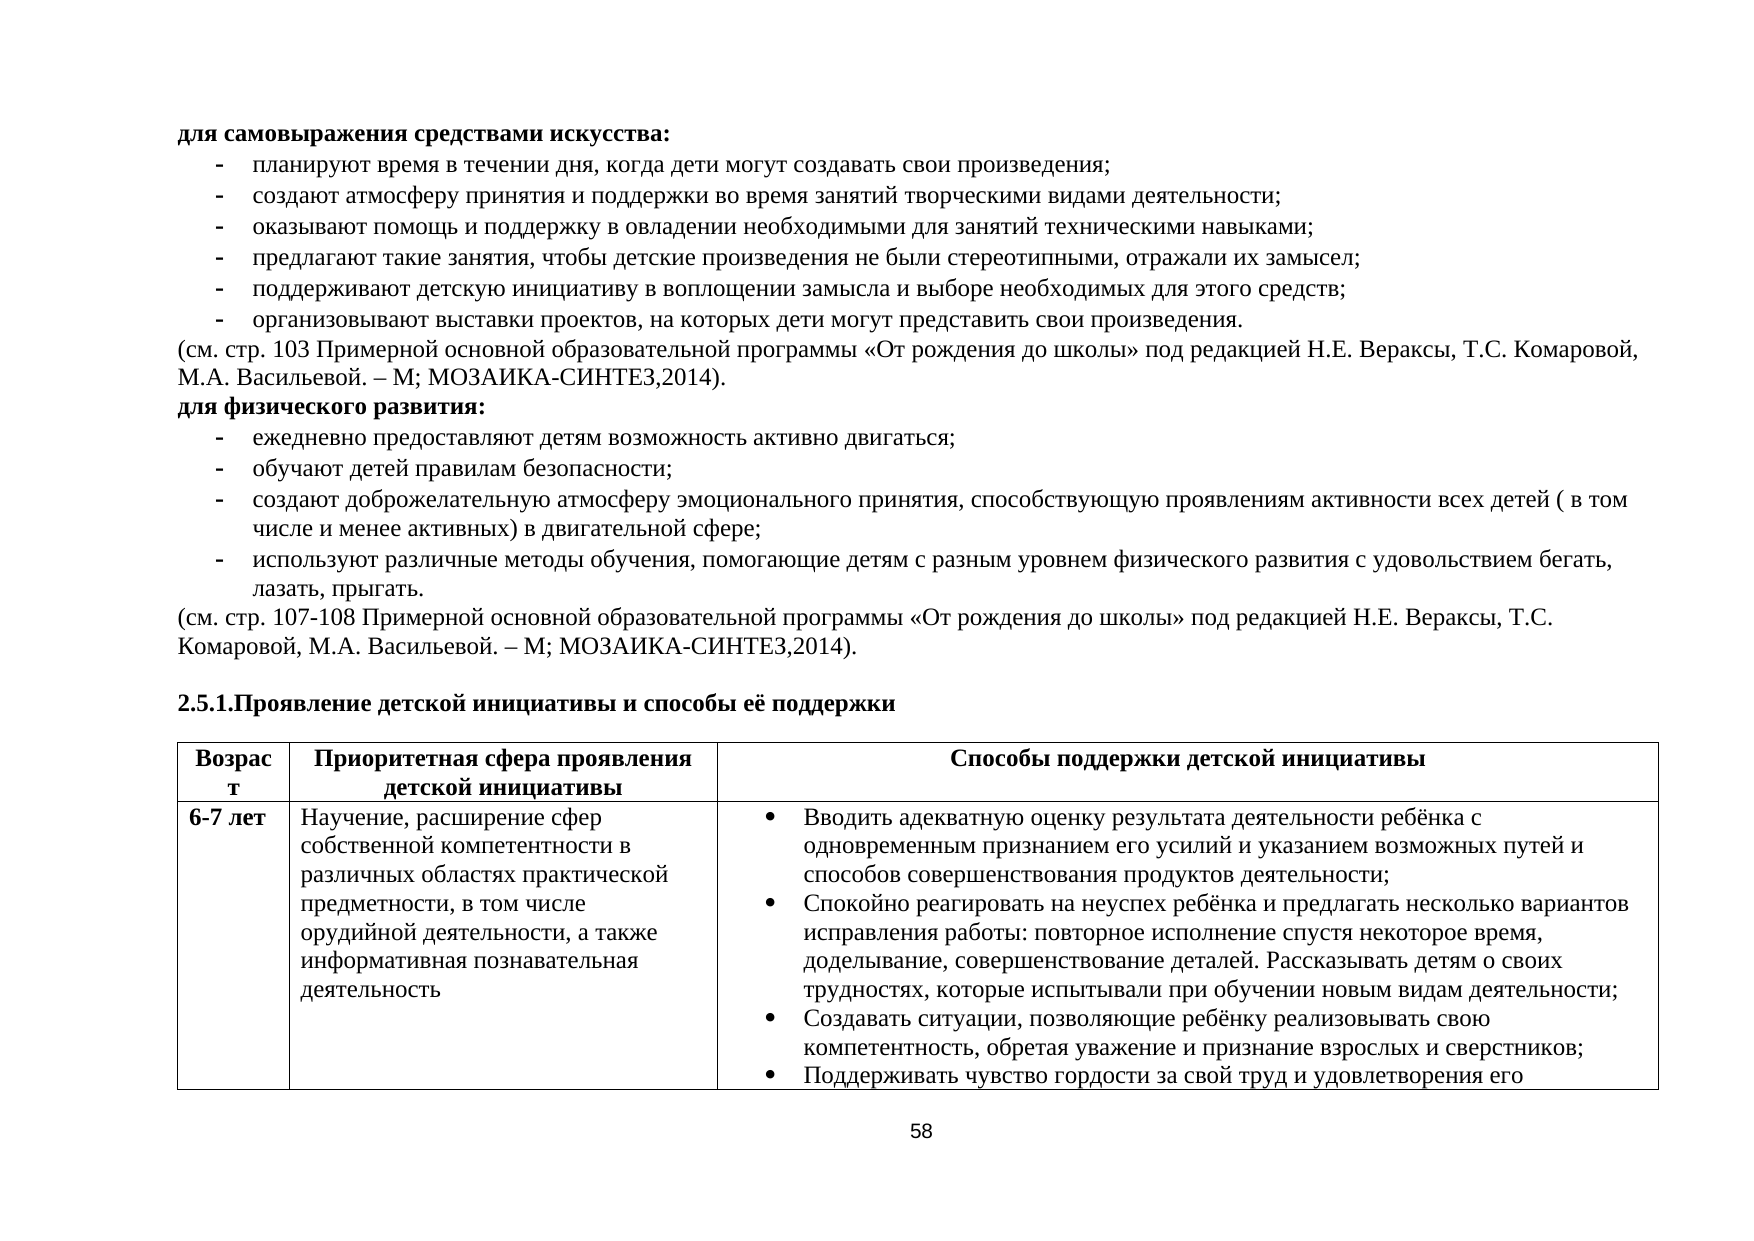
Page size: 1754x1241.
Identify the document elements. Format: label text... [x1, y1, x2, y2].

list создают доброжелательную атмосферу эмоционального принятия, способствующую проявлениям активности всех детей ( в том числе и менее активных) в двигательной сфере; [215, 482, 1665, 542]
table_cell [290, 802, 717, 1089]
list организовывают выставки проектов, на которых дети могут представить свои произведения. [215, 303, 1665, 334]
table_header Приоритетная сфера проявления детской инициативы [290, 743, 717, 801]
table_cell 6-7 лет [178, 802, 289, 1089]
text 2.5.1.Проявление детской инициативы и способы её поддержки [177, 688, 1665, 717]
text (см. стр. 107-108 Примерной основной образовательной программы «От рождения до школы» под редакцией Н.Е. Вераксы, Т.С. Комаровой, М.А. Васильевой. – М; МОЗАИКА-СИНТЕЗ,2014). [177, 602, 1665, 659]
list планируют время в течении дня, когда дети могут создавать свои произведения; [215, 147, 1665, 178]
list используют различные методы обучения, помогающие детям с разным уровнем физического развития с удовольствием бегать, лазать, прыгать. [215, 542, 1665, 602]
table_header Возраст [178, 743, 289, 801]
list предлагают такие занятия, чтобы детские произведения не были стереотипными, отражали их замысел; [215, 240, 1665, 271]
list ежедневно предоставляют детям возможность активно двигаться; [215, 420, 1665, 451]
list поддерживают детскую инициативу в воплощении замысла и выборе необходимых для этого средств; [215, 271, 1665, 303]
text для самовыражения средствами искусства: [177, 118, 1665, 147]
text для физического развития: [177, 391, 1665, 420]
table_header Способы поддержки детской инициативы [718, 743, 1658, 801]
list обучают детей правилам безопасности; [215, 451, 1665, 482]
list оказывают помощь и поддержку в овладении необходимыми для занятий техническими навыками; [215, 209, 1665, 240]
text (см. стр. 103 Примерной основной образовательной программы «От рождения до школы» под редакцией Н.Е. Вераксы, Т.С. Комаровой, М.А. Васильевой. – М; МОЗАИКА-СИНТЕЗ,2014). [177, 334, 1665, 391]
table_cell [718, 802, 1658, 1089]
list создают атмосферу принятия и поддержки во время занятий творческими видами деятельности; [215, 178, 1665, 209]
